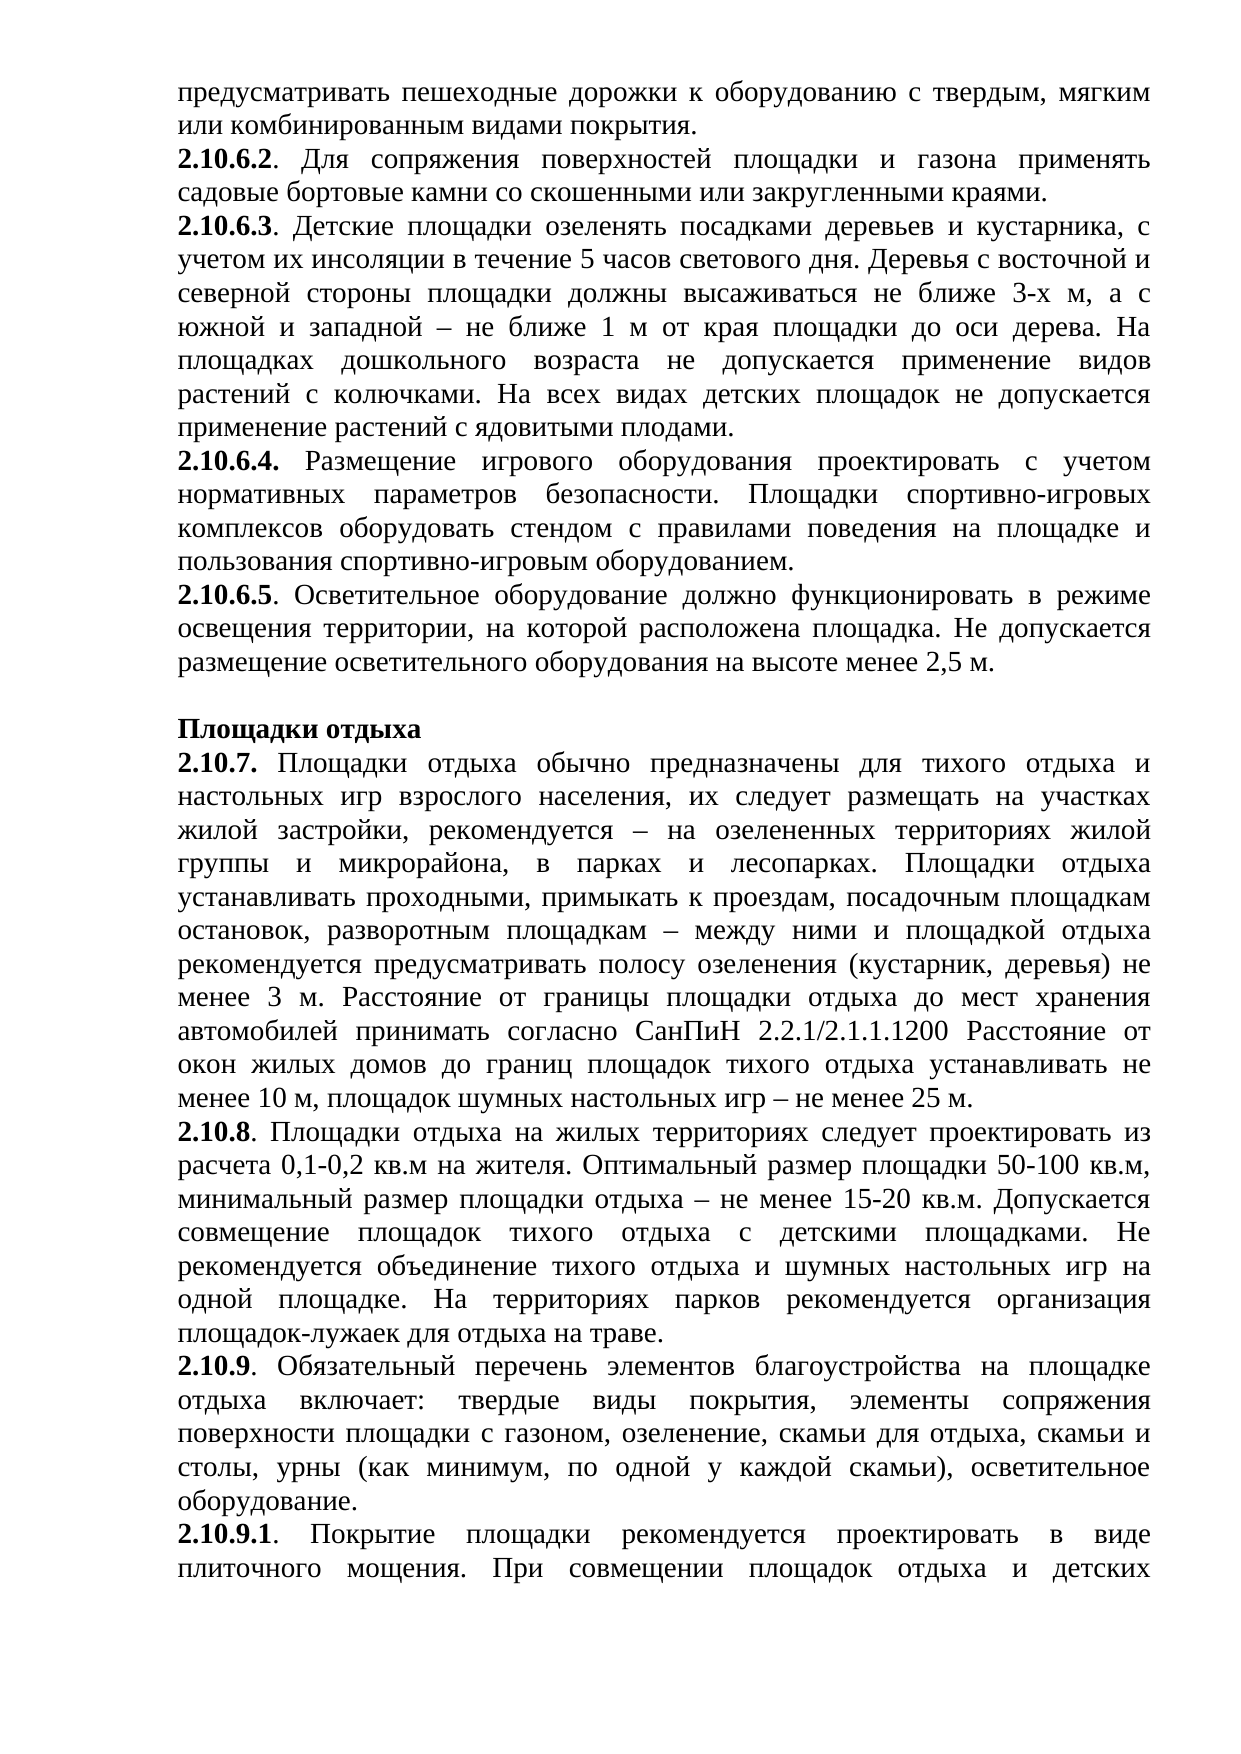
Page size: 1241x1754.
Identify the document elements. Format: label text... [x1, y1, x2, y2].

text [177, 74, 1152, 141]
text 2.10.6.3. Детские площадки озеленять посадками деревьев и кустарника, с учетом их инсоляции в течение 5 часов светового дня. Деревья с восточной и северной стороны площадки должны высаживаться не ближе 3-х м, а с южной и западной – не ближе от края площадки до оси дерева. На площадках дошкольного возраста не допускается применение видов растений с колючками. На всех видах детских площадок не допускается применение растений с ядовитыми плодами. [177, 208, 1152, 443]
text 2.10.8. Площадки отдыха на жилых территориях следует проектировать из расчета 0,1-0,2 кв.м на жителя. Оптимальный размер площадки 50-100 кв.м, минимальный размер площадки отдыха – не менее 15-20 кв.м. Допускается совмещение площадок тихого отдыха с детскими площадками. Не рекомендуется объединение тихого отдыха и шумных настольных игр на одной площадке. На территориях парков рекомендуется организация площадок-лужаек для отдыха на траве. [177, 1114, 1152, 1348]
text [177, 1516, 1152, 1583]
text 2.10.6.2. Для сопряжения поверхностей площадки и газона применять садовые бортовые камни со скошенными или закругленными краями. [177, 141, 1152, 208]
text 2.10.6.5. Осветительное оборудование должно функционировать в режиме освещения территории, на которой расположена площадка. Не допускается размещение осветительного оборудования на высоте менее . [177, 577, 1152, 678]
text 2.10.7. Площадки отдыха обычно предназначены для тихого отдыха и настольных игр взрослого населения, их следует размещать на участках жилой застройки, рекомендуется – на озелененных территориях жилой группы и микрорайона, в парках и лесопарках. Площадки отдыха устанавливать проходными, примыкать к проездам, посадочным площадкам остановок, разворотным площадкам – между ними и площадкой отдыха рекомендуется предусматривать полосу озеленения (кустарник, деревья) не менее . Расстояние от границы площадки отдыха до мест хранения автомобилей принимать согласно СанПиН 2.2.1/2.1.1.1200 Расстояние от окон жилых домов до границ площадок тихого отдыха устанавливать не менее , площадок шумных настольных игр – не менее . [177, 745, 1152, 1114]
text 2.10.6.4. Размещение игрового оборудования проектировать с учетом нормативных параметров безопасности. Площадки спортивно-игровых комплексов оборудовать стендом с правилами поведения на площадке и пользования спортивно-игровым оборудованием. [177, 443, 1152, 577]
text 2.10.9. Обязательный перечень элементов благоустройства на площадке отдыха включает: твердые виды покрытия, элементы сопряжения поверхности площадки с газоном, озеленение, скамьи для отдыха, скамьи и столы, урны (как минимум, по одной у каждой скамьи), осветительное оборудование. [177, 1348, 1152, 1516]
text Площадки отдыха [177, 678, 1152, 745]
